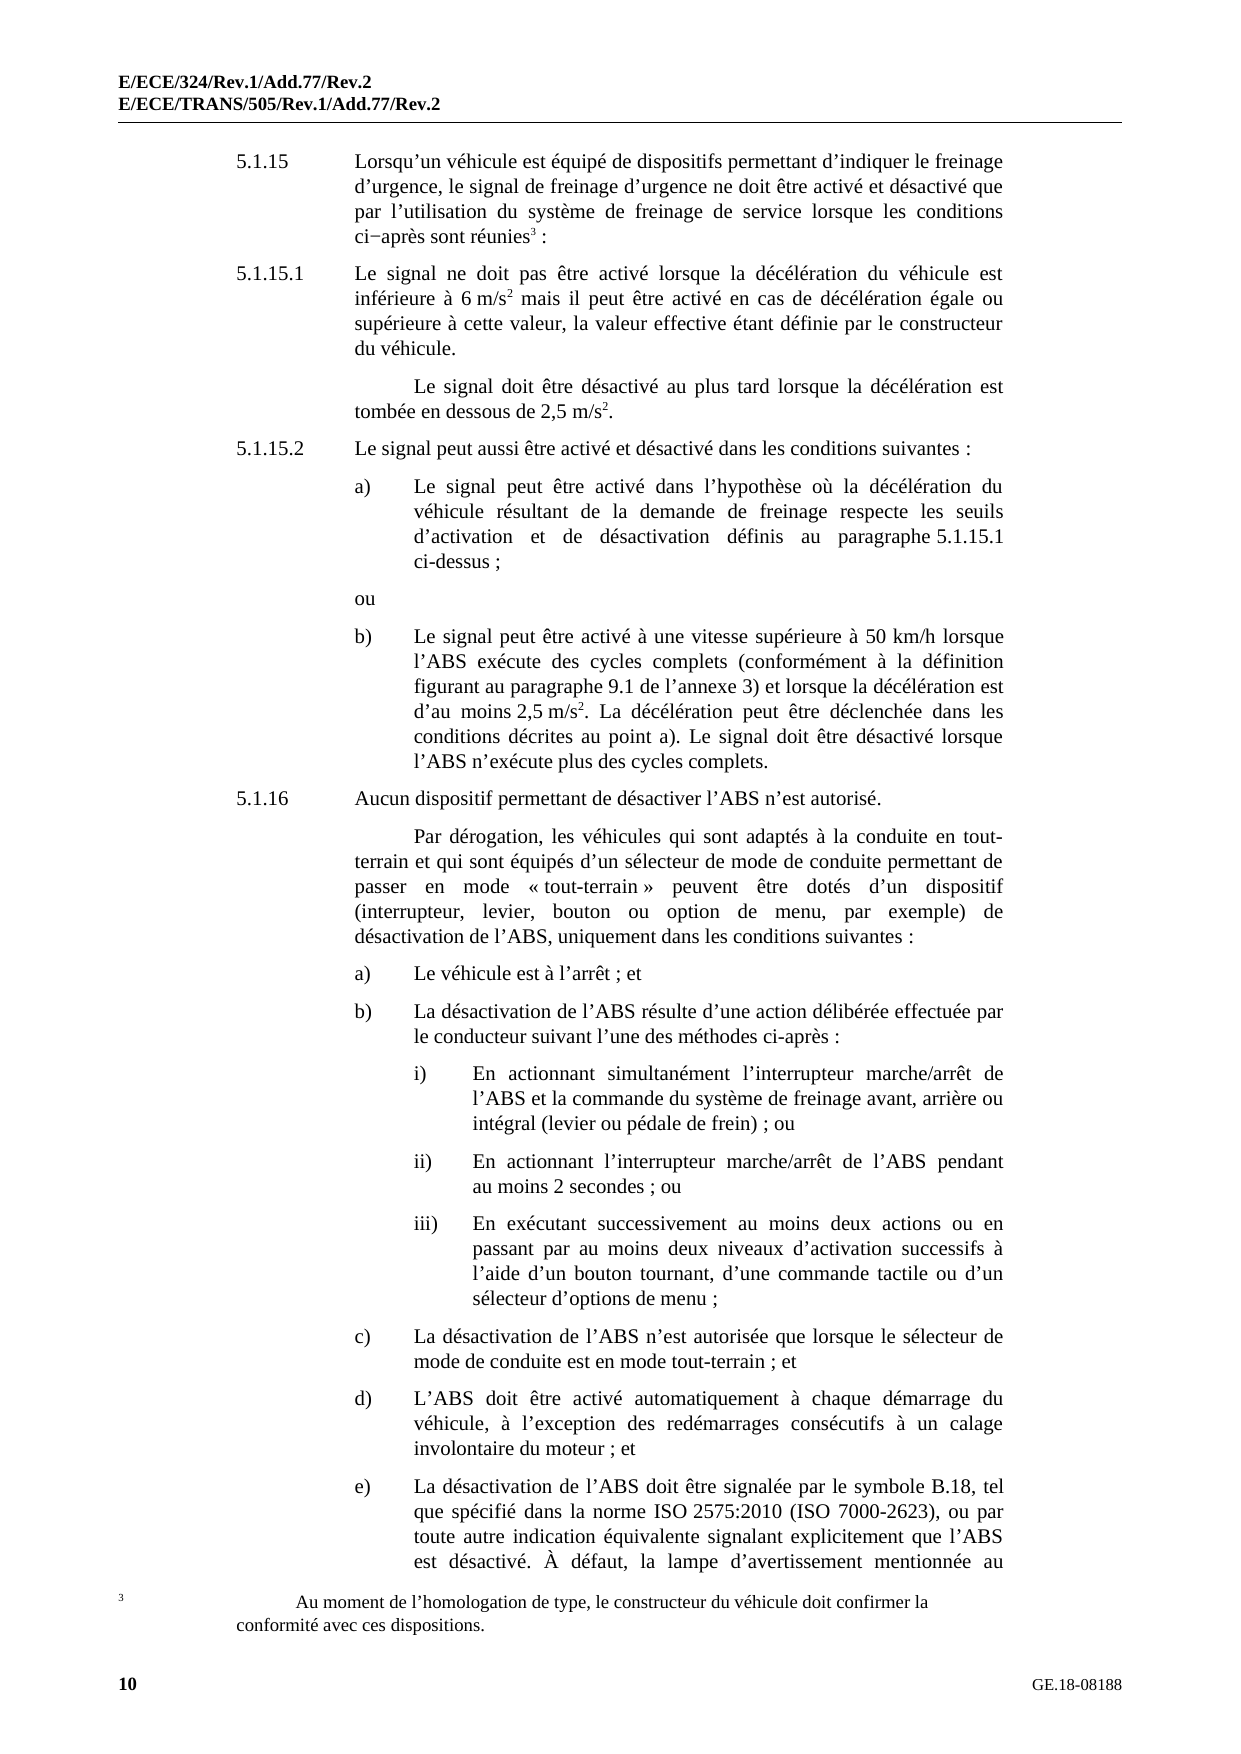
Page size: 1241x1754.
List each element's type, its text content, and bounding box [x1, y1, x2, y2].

text ou [354, 585, 1004, 610]
text Par dérogation, les véhicules qui sont adaptés à la conduite en tout-terrain et qui sont équipés d’un sélecteur de mode de conduite permettant de passer en mode « tout-terrain » peuvent être dotés d’un dispositif (interrupteur, levier, bouton ou option de menu, par exemple) de désactivation de l’ABS, uniquement dans les conditions suivantes : [354, 823, 1004, 948]
text 5.1.15 Lorsqu’un véhicule est équipé de dispositifs permettant d’indiquer le freinage d’urgence, le signal de freinage d’urgence ne doit être activé et désactivé que par l’utilisation du système de freinage de service lorsque les conditions ci−après sont réunies : [236, 148, 1004, 248]
text 5.1.16 Aucun dispositif permettant de désactiver l’ABS n’est autorisé. [236, 785, 1004, 810]
text iii) En exécutant successivement au moins deux actions ou en passant par au moins deux niveaux d’activation successifs à l’aide d’un bouton tournant, d’une commande tactile ou d’un sélecteur d’options de menu ; [413, 1210, 1004, 1310]
text a) Le véhicule est à l’arrêt ; et [354, 960, 1004, 985]
text c) La désactivation de l’ABS n’est autorisée que lorsque le sélecteur de mode de conduite est en mode tout-terrain ; et [354, 1323, 1004, 1373]
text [354, 1473, 1004, 1573]
text d) L’ABS doit être activé automatiquement à chaque démarrage du véhicule, à l’exception des redémarrages consécutifs à un calage involontaire du moteur ; et [354, 1385, 1004, 1460]
text b) La désactivation de l’ABS résulte d’une action délibérée effectuée par le conducteur suivant l’une des méthodes ci-après : [354, 998, 1004, 1048]
text Le signal doit être désactivé au plus tard lorsque la décélération est tombée en dessous de 2,5 m/s2. [354, 373, 1004, 423]
text ii) En actionnant l’interrupteur marche/arrêt de l’ABS pendant au moins 2 secondes ; ou [413, 1148, 1004, 1198]
text a) Le signal peut être activé dans l’hypothèse où la décélération du véhicule résultant de la demande de freinage respecte les seuils d’activation et de désactivation définis au paragraphe 5.1.15.1 ci-dessus ; [354, 473, 1004, 573]
text 5.1.15.1 Le signal ne doit pas être activé lorsque la décélération du véhicule est inférieure à 6 m/s2 mais il peut être activé en cas de décélération égale ou supérieure à cette valeur, la valeur effective étant définie par le constructeur du véhicule. [236, 260, 1004, 360]
text i) En actionnant simultanément l’interrupteur marche/arrêt de l’ABS et la commande du système de freinage avant, arrière ou intégral (levier ou pédale de frein) ; ou [413, 1060, 1004, 1135]
text b) Le signal peut être activé à une vitesse supérieure à 50 km/h lorsque l’ABS exécute des cycles complets (conformément à la définition figurant au paragraphe 9.1 de l’annexe 3) et lorsque la décélération est d’au moins 2,5 m/s2. La décélération peut être déclenchée dans les conditions décrites au point a). Le signal doit être désactivé lorsque l’ABS n’exécute plus des cycles complets. [354, 623, 1004, 773]
text 5.1.15.2 Le signal peut aussi être activé et désactivé dans les conditions suivantes : [236, 435, 1004, 460]
